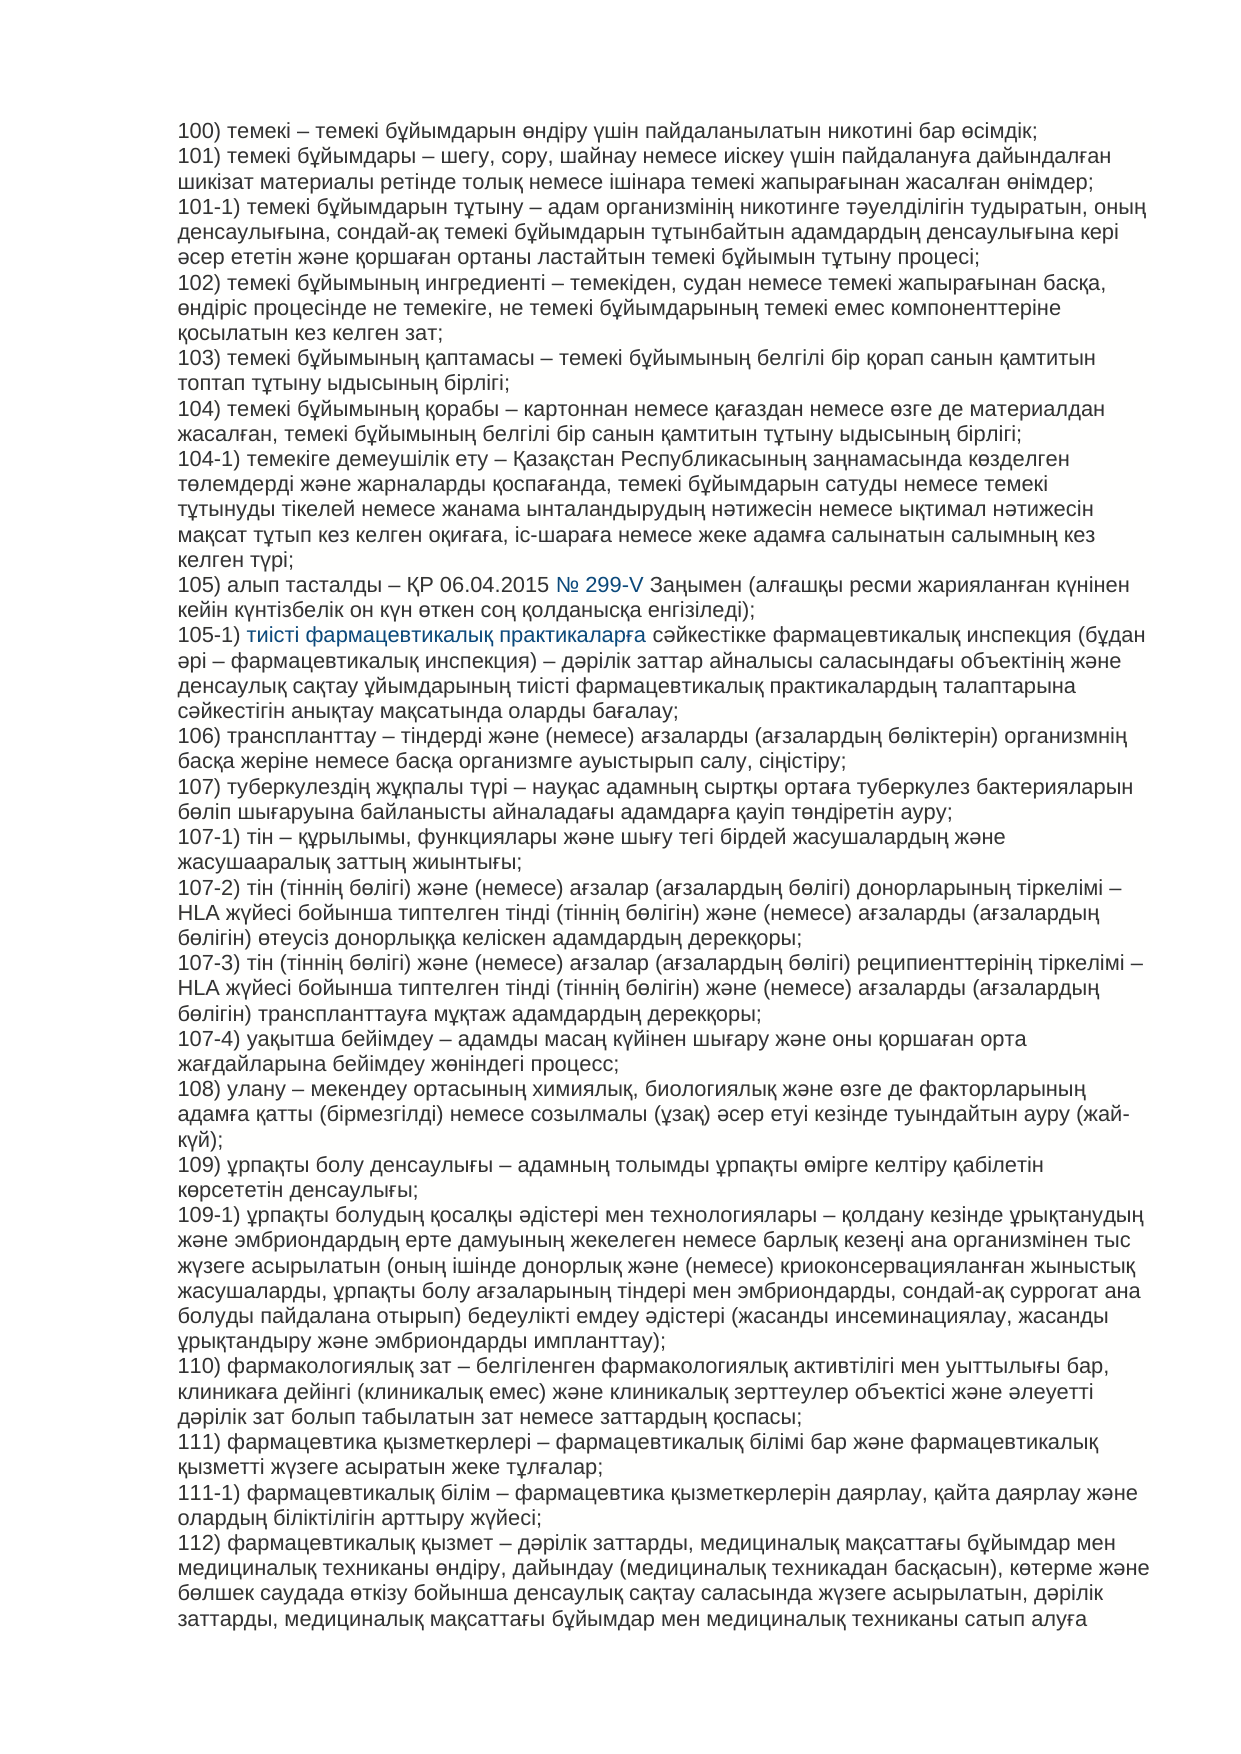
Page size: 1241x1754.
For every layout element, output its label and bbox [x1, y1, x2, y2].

text [177, 118, 1152, 1631]
